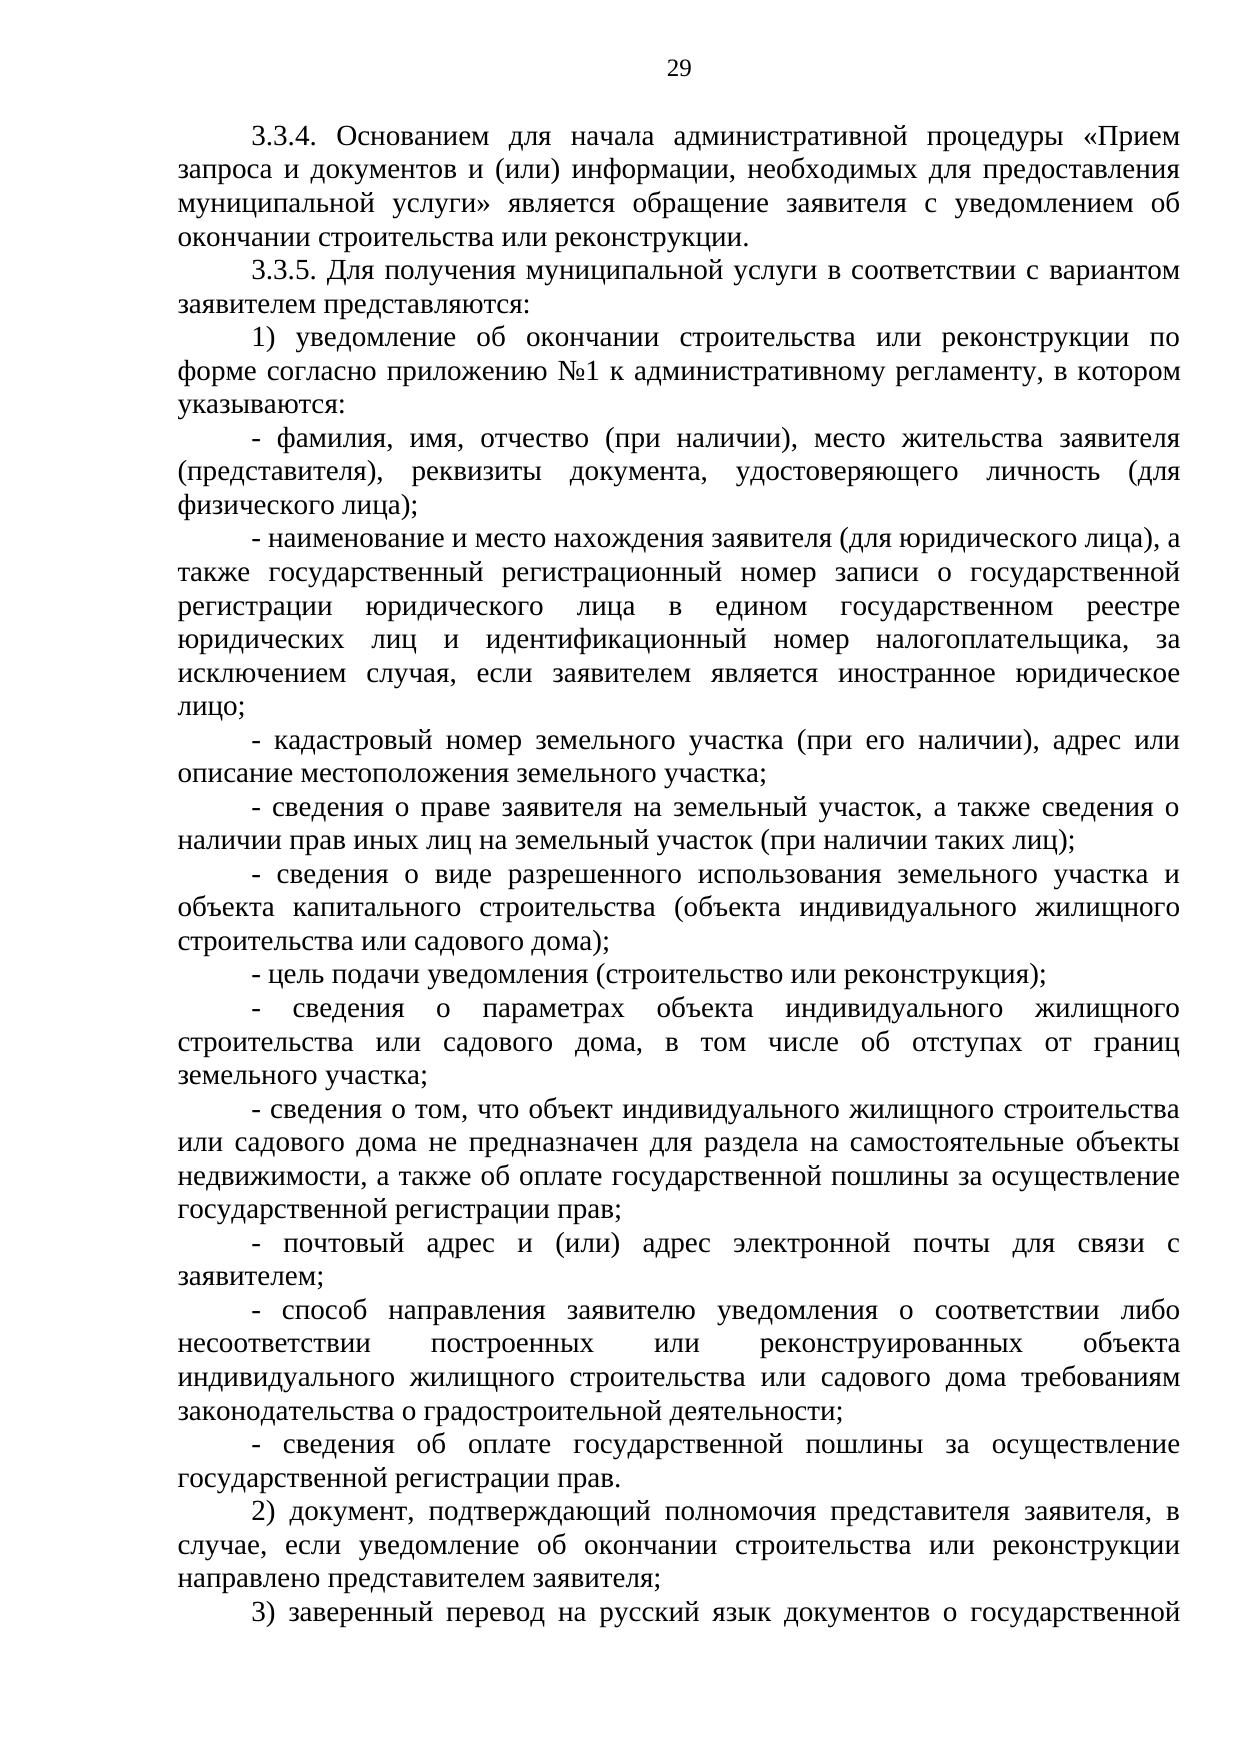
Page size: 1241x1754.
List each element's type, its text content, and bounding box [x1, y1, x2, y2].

text - сведения о параметрах объекта индивидуального жилищного строительства или садового дома, в том числе об отступах от границ земельного участка; [177, 990, 1181, 1091]
text 1) уведомление об окончании строительства или реконструкции по форме согласно приложению №1 к административному регламенту, в котором указываются: [177, 319, 1181, 420]
text - сведения о праве заявителя на земельный участок, а также сведения о наличии прав иных лиц на земельный участок (при наличии таких лиц); [177, 789, 1181, 856]
text 2) документ, подтверждающий полномочия представителя заявителя, в случае, если уведомление об окончании строительства или реконструкции направлено представителем заявителя; [177, 1493, 1181, 1594]
text - кадастровый номер земельного участка (при его наличии), адрес или описание местоположения земельного участка; [177, 722, 1181, 789]
text - способ направления заявителю уведомления о соответствии либо несоответствии построенных или реконструированных объекта индивидуального жилищного строительства или садового дома требованиям законодательства о градостроительной деятельности; [177, 1292, 1181, 1426]
text - почтовый адрес и (или) адрес электронной почты для связи с заявителем; [177, 1225, 1181, 1292]
text 3.3.4. Основанием для начала административной процедуры «Прием запроса и документов и (или) информации, необходимых для предоставления муниципальной услуги» является обращение заявителя с уведомлением об окончании строительства или реконструкции. [177, 118, 1181, 252]
text - цель подачи уведомления (строительство или реконструкция); [177, 957, 1181, 990]
text - сведения о том, что объект индивидуального жилищного строительства или садового дома не предназначен для раздела на самостоятельные объекты недвижимости, а также об оплате государственной пошлины за осуществление государственной регистрации прав; [177, 1091, 1181, 1225]
text 3.3.5. Для получения муниципальной услуги в соответствии с вариантом заявителем представляются: [177, 252, 1181, 319]
text - сведения об оплате государственной пошлины за осуществление государственной регистрации прав. [177, 1426, 1181, 1493]
text - наименование и место нахождения заявителя (для юридического лица), а также государственный регистрационный номер записи о государственной регистрации юридического лица в едином государственном реестре юридических лиц и идентификационный номер налогоплательщика, за исключением случая, если заявителем является иностранное юридическое лицо; [177, 521, 1181, 722]
text - сведения о виде разрешенного использования земельного участка и объекта капитального строительства (объекта индивидуального жилищного строительства или садового дома); [177, 856, 1181, 957]
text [177, 1594, 1181, 1627]
text - фамилия, имя, отчество (при наличии), место жительства заявителя (представителя), реквизиты документа, удостоверяющего личность (для физического лица); [177, 420, 1181, 521]
